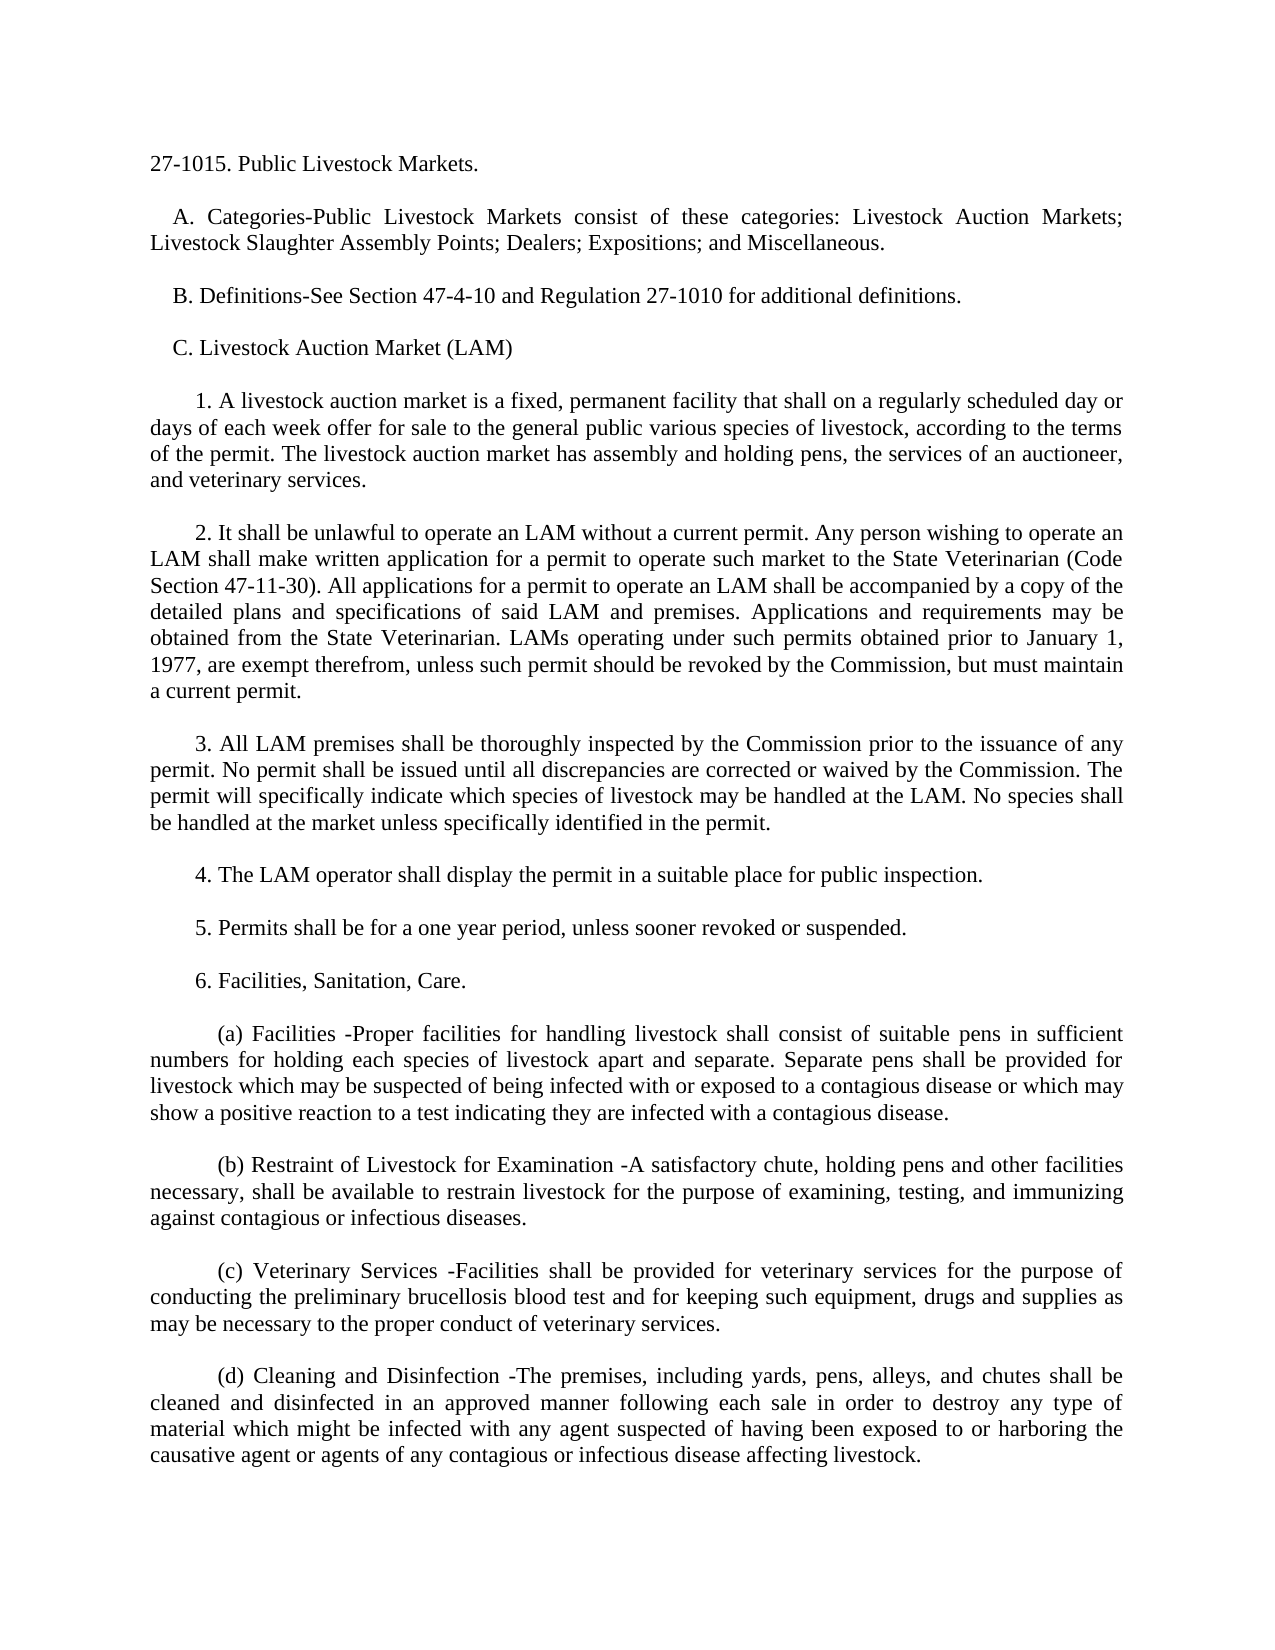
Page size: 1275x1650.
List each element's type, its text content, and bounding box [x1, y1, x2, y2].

text B. Definitions-See Section 47-4-10 and Regulation 27-1010 for additional definitions. [150, 282, 1125, 308]
text 4. The LAM operator shall display the permit in a suitable place for public inspection. [150, 862, 1125, 888]
text 3. All LAM premises shall be thoroughly inspected by the Commission prior to the issuance of any permit. No permit shall be issued until all discrepancies are corrected or waived by the Commission. The permit will specifically indicate which species of livestock may be handled at the LAM. No species shall be handled at the market unless specifically identified in the permit. [150, 730, 1125, 835]
text (b) Restraint of Livestock for Examination -A satisfactory chute, holding pens and other facilities necessary, shall be available to restrain livestock for the purpose of examining, testing, and immunizing against contagious or infectious diseases. [150, 1151, 1125, 1231]
text 6. Facilities, Sanitation, Care. [150, 967, 1125, 993]
text 27-1015. Public Livestock Markets. [150, 150, 1125, 176]
text 2. It shall be unlawful to operate an LAM without a current permit. Any person wishing to operate an LAM shall make written application for a permit to operate such market to the State Veterinarian (Code Section 47-11-30). All applications for a permit to operate an LAM shall be accompanied by a copy of the detailed plans and specifications of said LAM and premises. Applications and requirements may be obtained from the State Veterinarian. LAMs operating under such permits obtained prior to January 1, 1977, are exempt therefrom, unless such permit should be revoked by the Commission, but must maintain a current permit. [150, 519, 1125, 703]
text 1. A livestock auction market is a fixed, permanent facility that shall on a regularly scheduled day or days of each week offer for sale to the general public various species of livestock, according to the terms of the permit. The livestock auction market has assembly and holding pens, the services of an auctioneer, and veterinary services. [150, 387, 1125, 493]
text C. Livestock Auction Market (LAM) [150, 334, 1125, 361]
text A. Categories-Public Livestock Markets consist of these categories: Livestock Auction Markets; Livestock Slaughter Assembly Points; Dealers; Expositions; and Miscellaneous. [150, 203, 1125, 255]
text 5. Permits shall be for a one year period, unless sooner revoked or suspended. [150, 914, 1125, 941]
text (a) Facilities -Proper facilities for handling livestock shall consist of suitable pens in sufficient numbers for holding each species of livestock apart and separate. Separate pens shall be provided for livestock which may be suspected of being infected with or exposed to a contagious disease or which may show a positive reaction to a test indicating they are infected with a contagious disease. [150, 1020, 1125, 1125]
text (d) Cleaning and Disinfection -The premises, including yards, pens, alleys, and chutes shall be cleaned and disinfected in an approved manner following each sale in order to destroy any type of material which might be infected with any agent suspected of having been exposed to or harboring the causative agent or agents of any contagious or infectious disease affecting livestock. [150, 1362, 1125, 1468]
text (c) Veterinary Services -Facilities shall be provided for veterinary services for the purpose of conducting the preliminary brucellosis blood test and for keeping such equipment, drugs and supplies as may be necessary to the proper conduct of veterinary services. [150, 1257, 1125, 1336]
